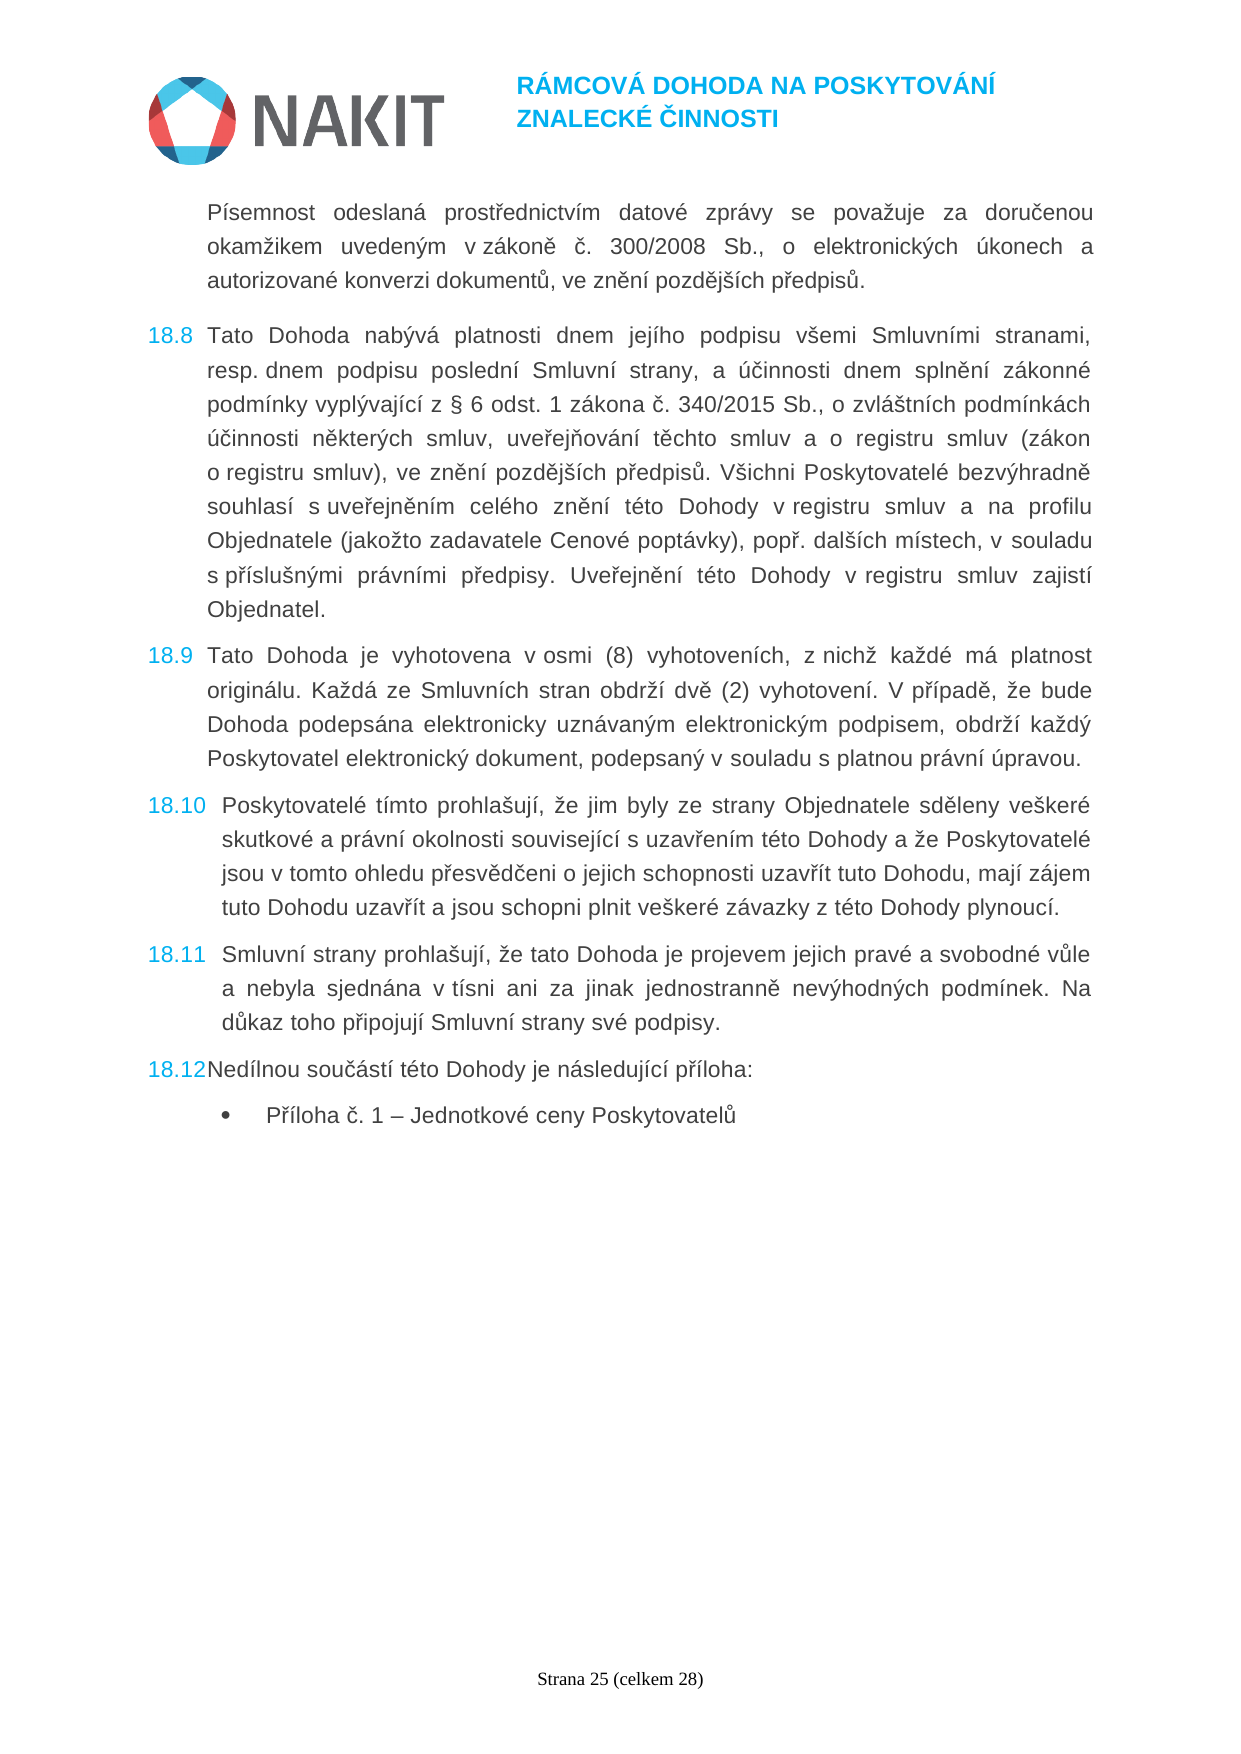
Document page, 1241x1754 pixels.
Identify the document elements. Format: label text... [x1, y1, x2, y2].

picture [148, 77, 445, 165]
list Tato Dohoda nabývá platnosti dnem jejího podpisu všemi Smluvními stranami, resp. dnem podpisu poslední Smluvní strany, a účinnosti dnem splnění zákonné podmínky vyplývající z § 6 odst. 1 zákona č. 340/2015 Sb., o zvláštních podmínkách účinnosti některých smluv, uveřejňování těchto smluv a o registru smluv (zákon o registru smluv), ve znění pozdějších předpisů. Všichni Poskytovatelé bezvýhradně souhlasí s uveřejněním celého znění této Dohody v registru smluv a na profilu Objednatele (jakožto zadavatele Cenové poptávky), popř. dalších místech, v souladu s příslušnými právními předpisy. Uveřejnění této Dohody v registru smluv zajistí Objednatel. [148, 322, 1092, 622]
list Poskytovatelé tímto prohlašují, že jim byly ze strany Objednatele sděleny veškeré skutkové a právní okolnosti související s uzavřením této Dohody a že Poskytovatelé jsou v tomto ohledu přesvědčeni o jejich schopnosti uzavřít tuto Dohodu, mají zájem tuto Dohodu uzavřít a jsou schopni plnit veškeré závazky z této Dohody plynoucí. [148, 792, 1092, 921]
list Příloha č. 1 – Jednotkové ceny Poskytovatelů [222, 1102, 1092, 1129]
list Smluvní strany prohlašují, že tato Dohoda je projevem jejich pravé a svobodné vůle a nebyla sjednána v tísni ani za jinak jednostranně nevýhodných podmínek. Na důkaz toho připojují Smluvní strany své podpisy. [148, 941, 1092, 1036]
list Nedílnou součástí této Dohody je následující příloha: [148, 1056, 1092, 1082]
list Tato Dohoda je vyhotovena v osmi (8) vyhotoveních, z nichž každé má platnost originálu. Každá ze Smluvních stran obdrží dvě (2) vyhotovení. V případě, že bude Dohoda podepsána elektronicky uznávaným elektronickým podpisem, obdrží každý Poskytovatel elektronický dokument, podepsaný v souladu s platnou právní úpravou. [148, 642, 1092, 771]
list Písemnost odeslaná prostřednictvím datové zprávy se považuje za doručenou okamžikem uvedeným v zákoně č. 300/2008 Sb., o elektronických úkonech a autorizované konverzi dokumentů, ve znění pozdějších předpisů. [207, 199, 1094, 294]
